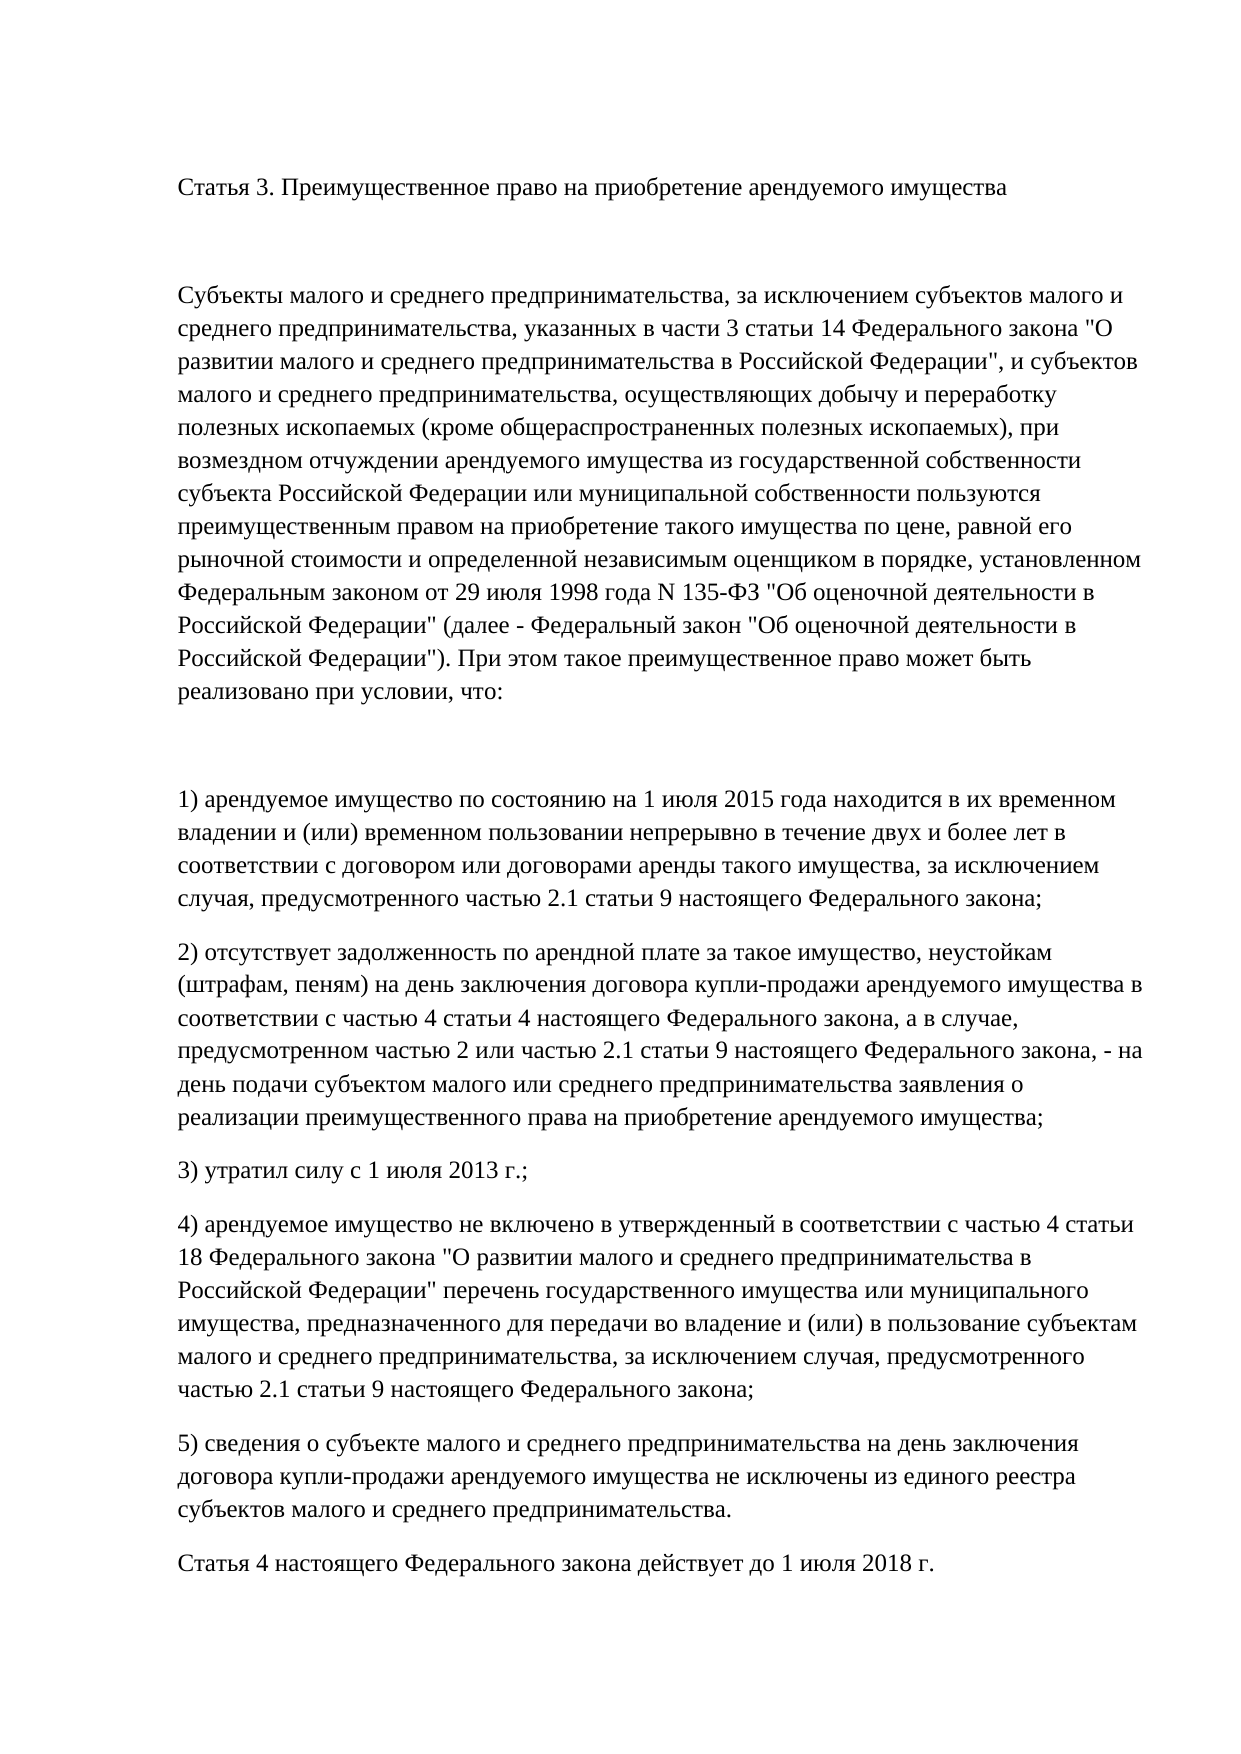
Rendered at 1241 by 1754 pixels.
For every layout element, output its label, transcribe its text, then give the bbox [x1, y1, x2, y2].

text 1) арендуемое имущество по состоянию на 1 июля 2015 года находится в их временном владении и (или) временном пользовании непрерывно в течение двух и более лет в соответствии с договором или договорами аренды такого имущества, за исключением случая, предусмотренного частью 2.1 статьи 9 настоящего Федерального закона; [177, 784, 1152, 911]
text 3) утратил силу с 1 июля 2013 г.; [177, 1156, 1152, 1184]
text 5) сведения о субъекте малого и среднего предпринимательства на день заключения договора купли-продажи арендуемого имущества не исключены из единого реестра субъектов малого и среднего предпринимательства. [177, 1428, 1152, 1523]
text 2) отсутствует задолженность по арендной плате за такое имущество, неустойкам (штрафам, пеням) на день заключения договора купли-продажи арендуемого имущества в соответствии с частью 4 статьи 4 настоящего Федерального закона, а в случае, предусмотренном частью 2 или частью 2.1 статьи 9 настоящего Федерального закона, - на день подачи субъектом малого или среднего предпринимательства заявления о реализации преимущественного права на приобретение арендуемого имущества; [177, 937, 1152, 1130]
text Статья 4 настоящего Федерального закона действует до 1 июля 2018 г. [177, 1548, 1152, 1577]
text Субъекты малого и среднего предпринимательства, за исключением субъектов малого и среднего предпринимательства, указанных в части 3 статьи 14 Федерального закона "О развитии малого и среднего предпринимательства в Российской Федерации", и субъектов малого и среднего предпринимательства, осуществляющих добычу и переработку полезных ископаемых (кроме общераспространенных полезных ископаемых), при возмездном отчуждении арендуемого имущества из государственной собственности субъекта Российской Федерации или муниципальной собственности пользуются преимущественным правом на приобретение такого имущества по цене, равной его рыночной стоимости и определенной независимым оценщиком в порядке, установленном Федеральным законом от 29 июля 1998 года N 135-ФЗ "Об оценочной деятельности в Российской Федерации" (далее - Федеральный закон "Об оценочной деятельности в Российской Федерации"). При этом такое преимущественное право может быть реализовано при условии, что: [177, 280, 1152, 705]
text Статья 3. Преимущественное право на приобретение арендуемого имущества [177, 172, 1152, 201]
text 4) арендуемое имущество не включено в утвержденный в соответствии с частью 4 статьи 18 Федерального закона "О развитии малого и среднего предпринимательства в Российской Федерации" перечень государственного имущества или муниципального имущества, предназначенного для передачи во владение и (или) в пользование субъектам малого и среднего предпринимательства, за исключением случая, предусмотренного частью 2.1 статьи 9 настоящего Федерального закона; [177, 1209, 1152, 1403]
